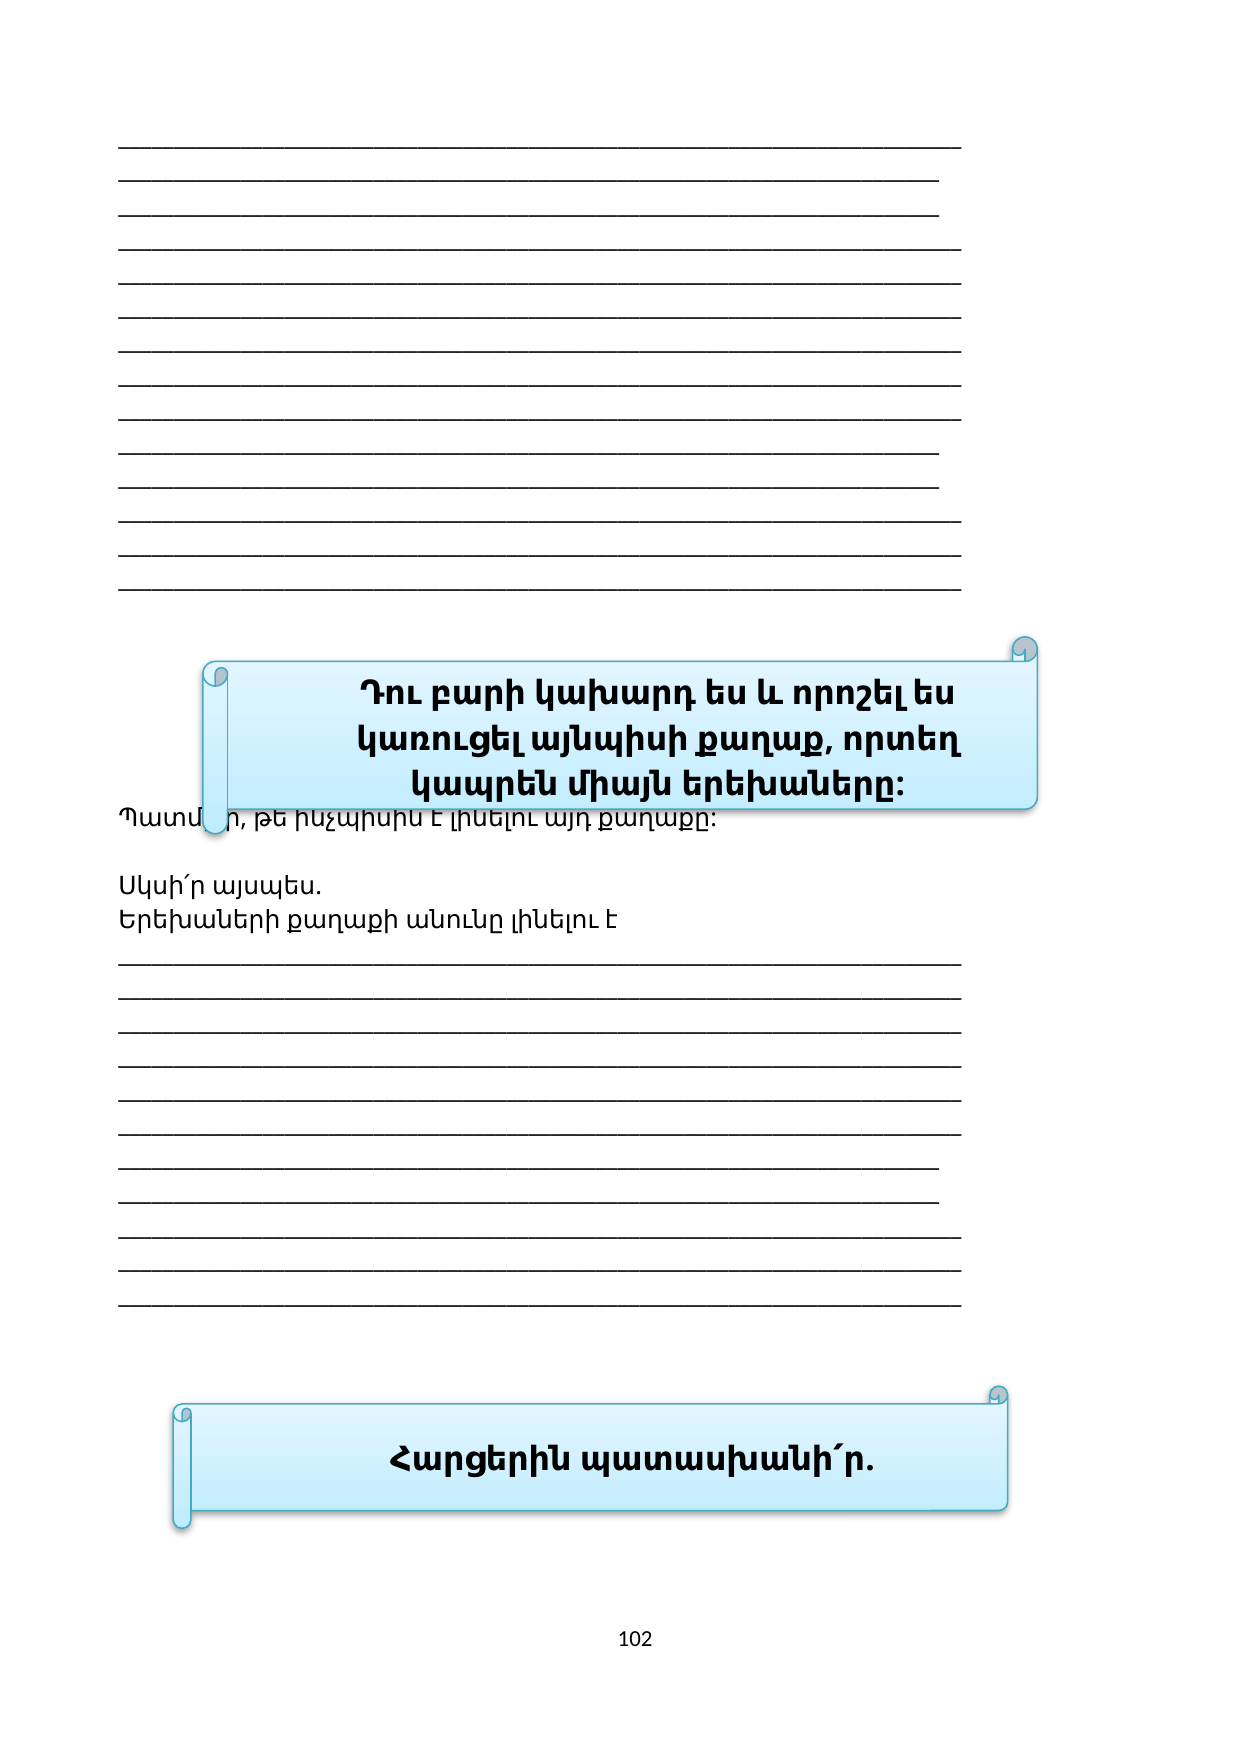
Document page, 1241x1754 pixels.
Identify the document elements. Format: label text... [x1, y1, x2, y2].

text ____________________________________________________________________________ [118, 1072, 1152, 1106]
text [118, 1242, 1152, 1276]
text ____________________________________________________________________________ [118, 493, 1152, 527]
text __________________________________________________________________________ [118, 1174, 1152, 1208]
text ____________________________________________________________________________ [118, 357, 1152, 391]
text Պատմի՛ր, թե ինչպիսին է լինելու այդ քաղաքը: [231, 799, 1152, 833]
text ____________________________________________________________________________ [118, 1106, 1152, 1140]
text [118, 118, 1152, 152]
text ____________________________________________________________________________ [118, 322, 1152, 357]
text ____________________________________________________________________________ [118, 1208, 1152, 1242]
text Սկսի՛ր այսպես. [118, 867, 1152, 902]
text __________________________________________________________________________ [118, 186, 1152, 220]
text ____________________________________________________________________________ [118, 561, 1152, 595]
text ____________________________________________________________________________ [118, 220, 1152, 254]
text ____________________________________________________________________________ [118, 391, 1152, 425]
text __________________________________________________________________________ [118, 425, 1152, 459]
text ____________________________________________________________________________ [118, 1038, 1152, 1072]
text ____________________________________________________________________________ [118, 1004, 1152, 1038]
text ____________________________________________________________________________ [118, 970, 1152, 1004]
text __________________________________________________________________________ [118, 1140, 1152, 1174]
text ____________________________________________________________________________ [118, 527, 1152, 561]
text Պատմի՛ր, թե ինչպիսին է լինելու այդ քաղաքը: [118, 799, 199, 833]
text ____________________________________________________________________________ [118, 254, 1152, 288]
text Երեխաների քաղաքի անունը լինելու է ____________________________________________________________________________ [118, 902, 1152, 970]
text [118, 1276, 1152, 1310]
text __________________________________________________________________________ [118, 459, 1152, 493]
text __________________________________________________________________________ [118, 152, 1152, 186]
text ____________________________________________________________________________ [118, 288, 1152, 322]
